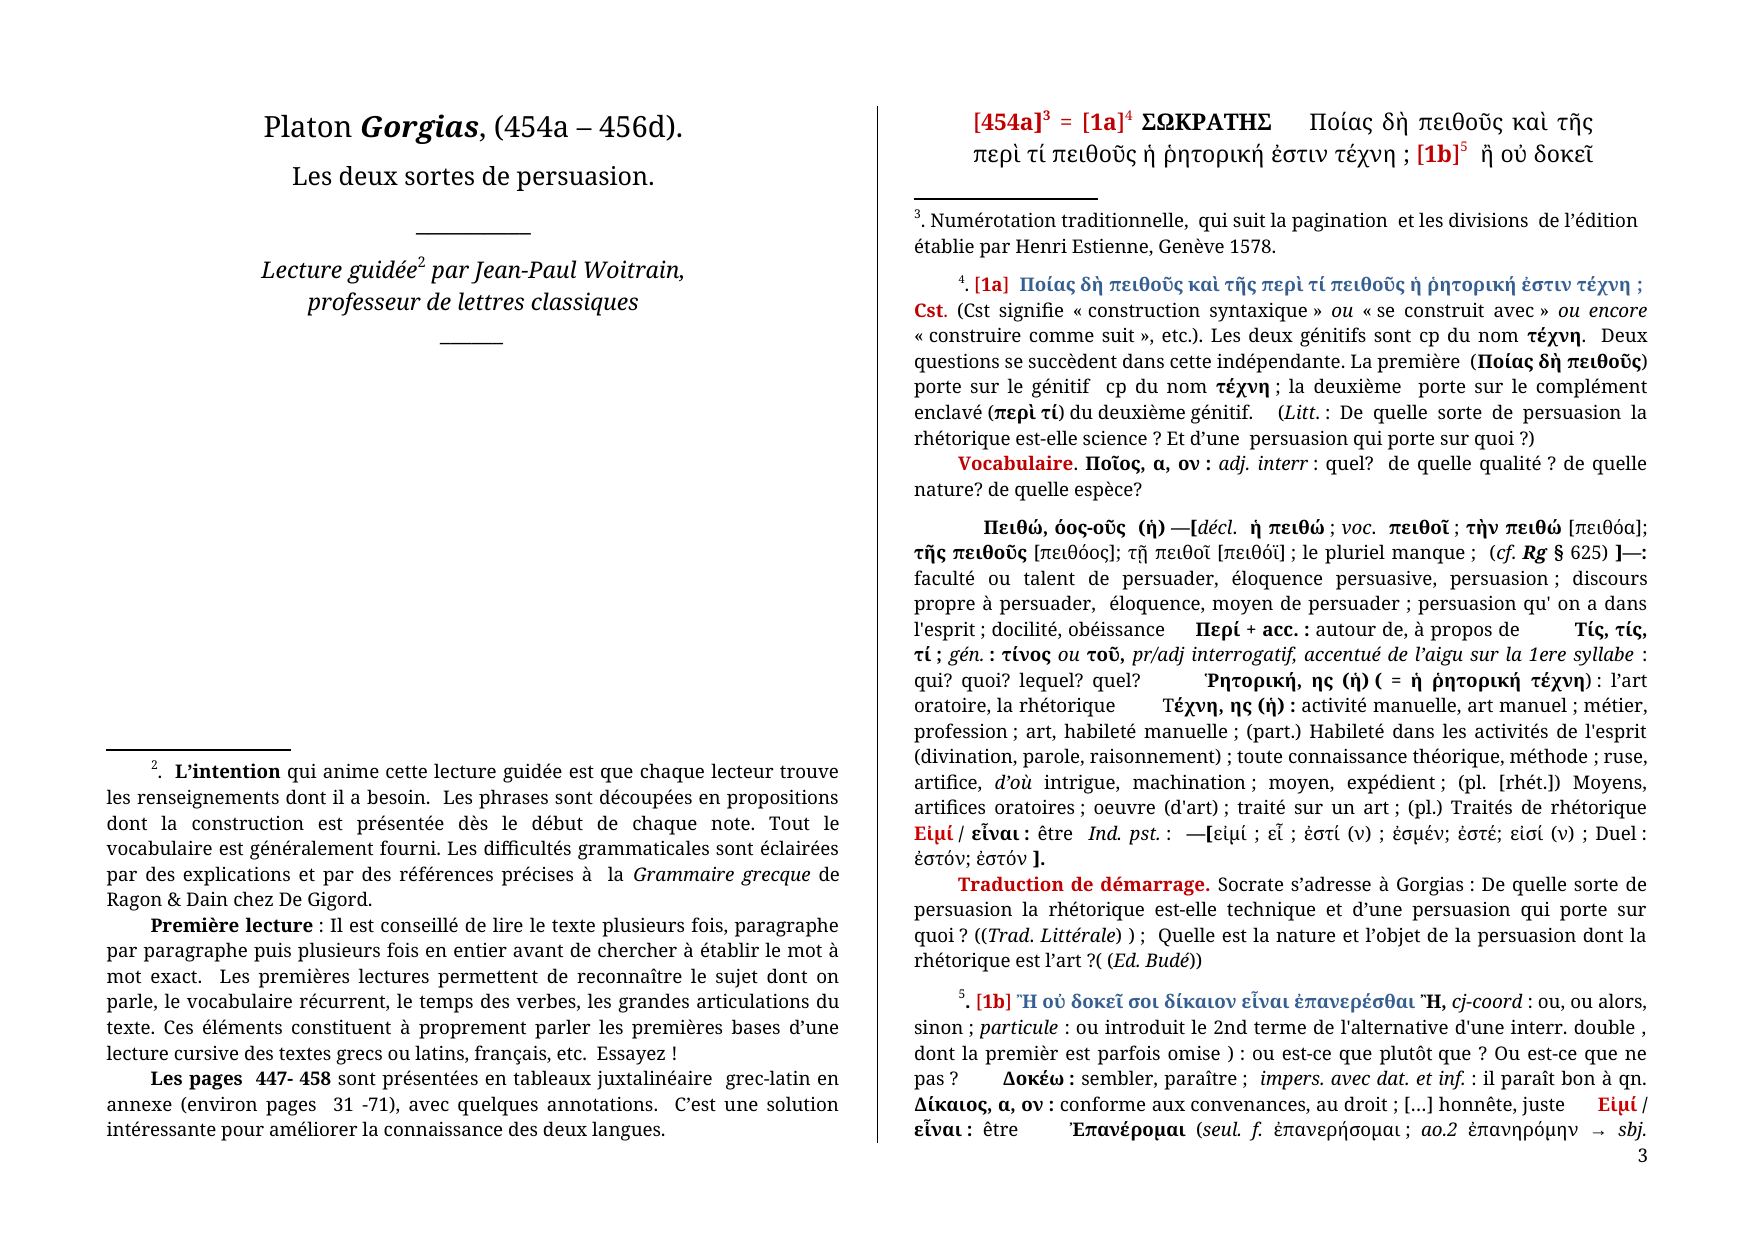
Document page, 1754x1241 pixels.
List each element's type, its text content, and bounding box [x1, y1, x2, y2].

text professeur de lettres classiques [106, 286, 840, 317]
text Platon Gorgias, (454a – 456d). [106, 106, 840, 146]
text ______ [106, 317, 840, 348]
text __________ [106, 205, 840, 239]
text les deux sortes de persuasion. [106, 158, 840, 193]
text Lecture guidée par Jean-Paul Woitrain, [106, 252, 840, 286]
text [454a] = [1a] ΣωκρΑτης ποίας δὴ πειθοῦς καὶ τῆς περὶ τί πειθοῦς ἡ ῥητορική ἐστιν τέχνη ; [1b] ἢ οὐ δοκεῖ σοι (454b) δίκαιον εἶναι ἐπανερέσθαι ; [973, 106, 1593, 169]
